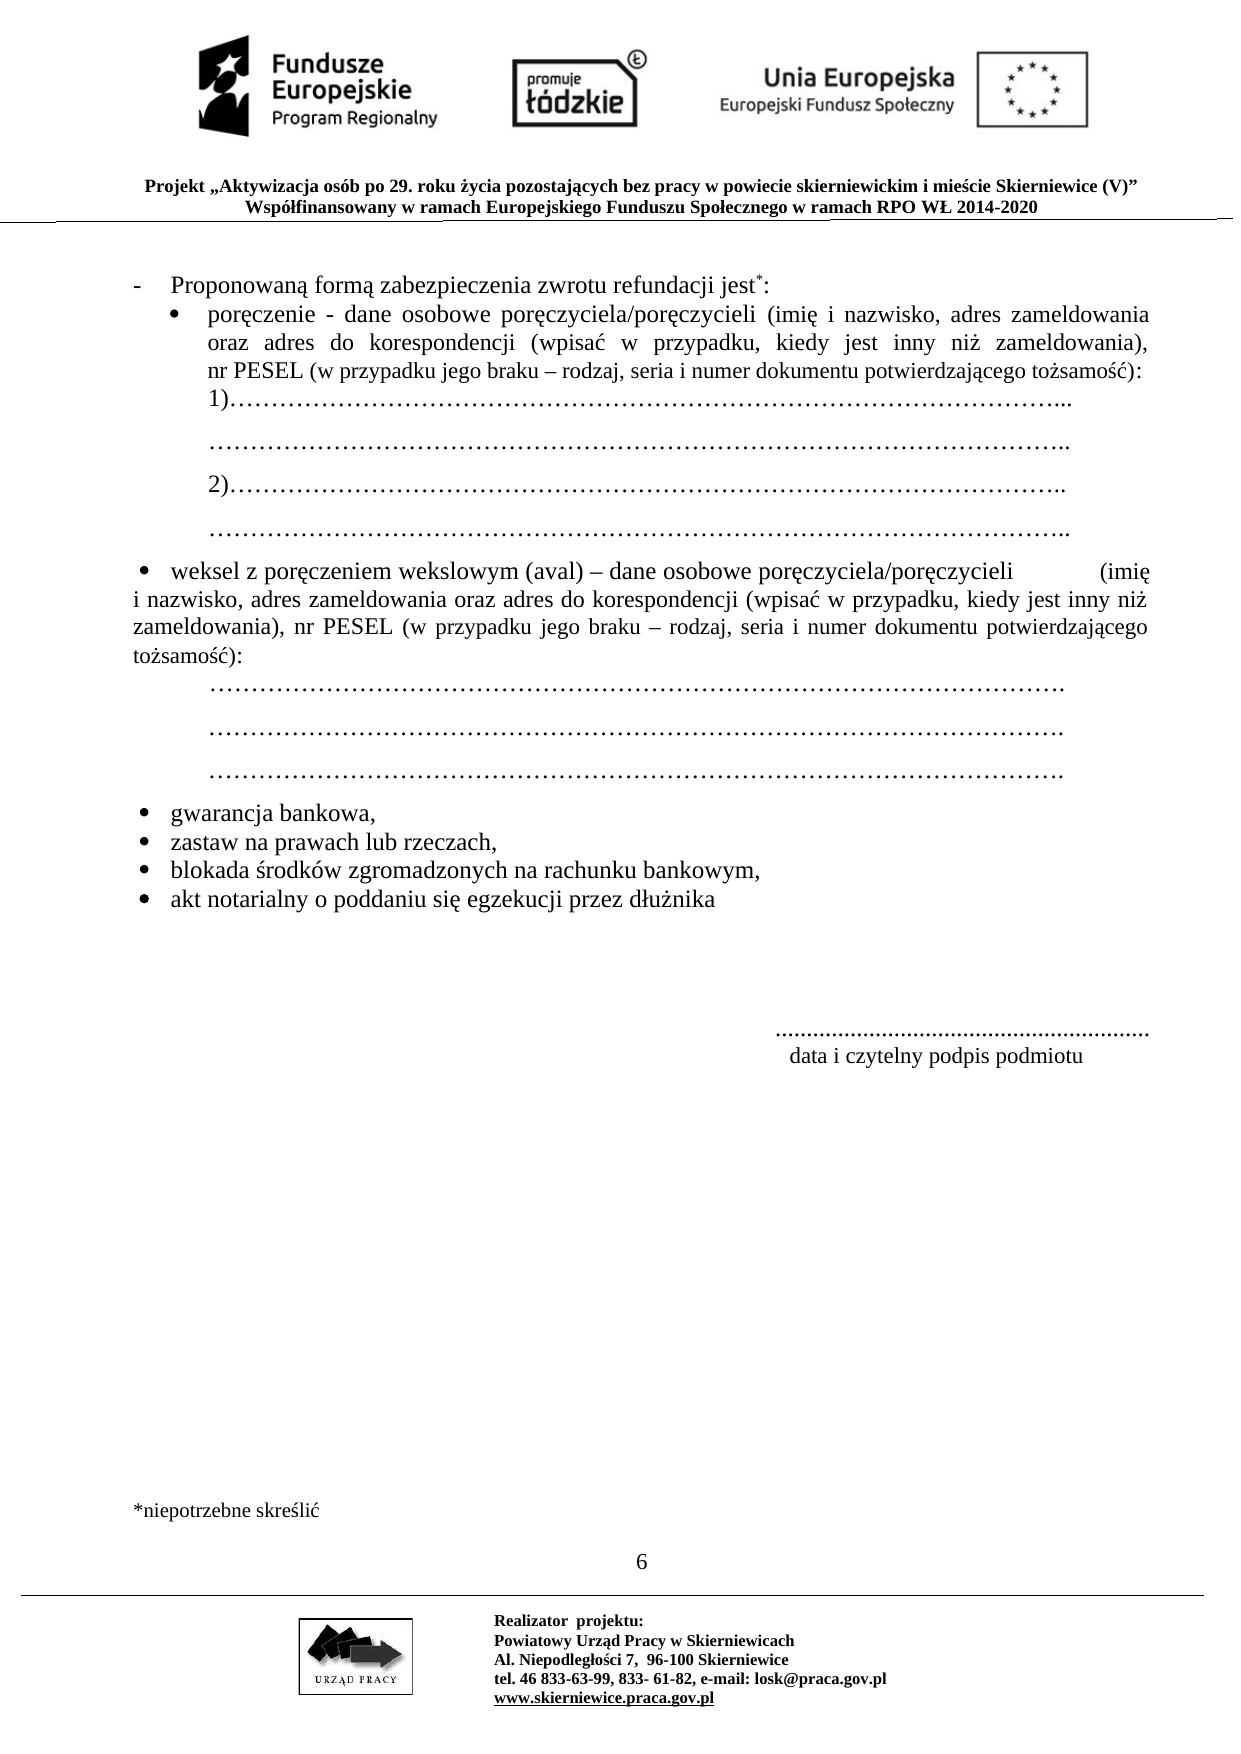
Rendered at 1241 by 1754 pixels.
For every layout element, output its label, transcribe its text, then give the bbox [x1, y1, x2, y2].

list gwarancja bankowa, [133, 798, 1150, 827]
picture [180, 0, 1103, 175]
text 1)………………………………………………………………………………………... [208, 383, 1150, 412]
text …………………………………………………………………………………………. [170, 712, 1150, 740]
text …………………………………………………………………………………………. [177, 668, 1150, 697]
text ............................................................ [170, 1013, 1150, 1042]
text *niepotrzebne skreślić [133, 1497, 1150, 1522]
text 6 [133, 1548, 1150, 1574]
text 2)……………………………………………………………………………………….. [170, 469, 1150, 498]
list akt notarialny o poddaniu się egzekucji przez dłużnika [133, 884, 1150, 913]
text ………………………………………………………………………………………….. [170, 426, 1150, 455]
text ………………………………………………………………………………………….. [170, 513, 1150, 541]
picture [298, 1618, 413, 1695]
list blokada środków zgromadzonych na rachunku bankowym, [133, 855, 1150, 884]
list weksel z poręczeniem wekslowym (aval) – dane osobowe poręczyciela/poręczycieli (imię i nazwisko, adres zameldowania oraz adres do korespondencji (wpisać w przypadku, kiedy jest inny niż zameldowania), nr PESEL (w przypadku jego braku – rodzaj, seria i numer dokumentu potwierdzającego tożsamość): [133, 556, 1150, 668]
list poręczenie - dane osobowe poręczyciela/poręczycieli (imię i nazwisko, adres zameldowania oraz adres do korespondencji (wpisać w przypadku, kiedy jest inny niż zameldowania), nr PESEL (w przypadku jego braku – rodzaj, seria i numer dokumentu potwierdzającego tożsamość): [170, 299, 1150, 383]
list Proponowaną formą zabezpieczenia zwrotu refundacji jest*: [133, 271, 1150, 299]
list zastaw na prawach lub rzeczach, [133, 827, 1150, 855]
text data i czytelny podpis podmiotu [687, 1042, 1150, 1069]
text …………………………………………………………………………………………. [170, 755, 1150, 783]
